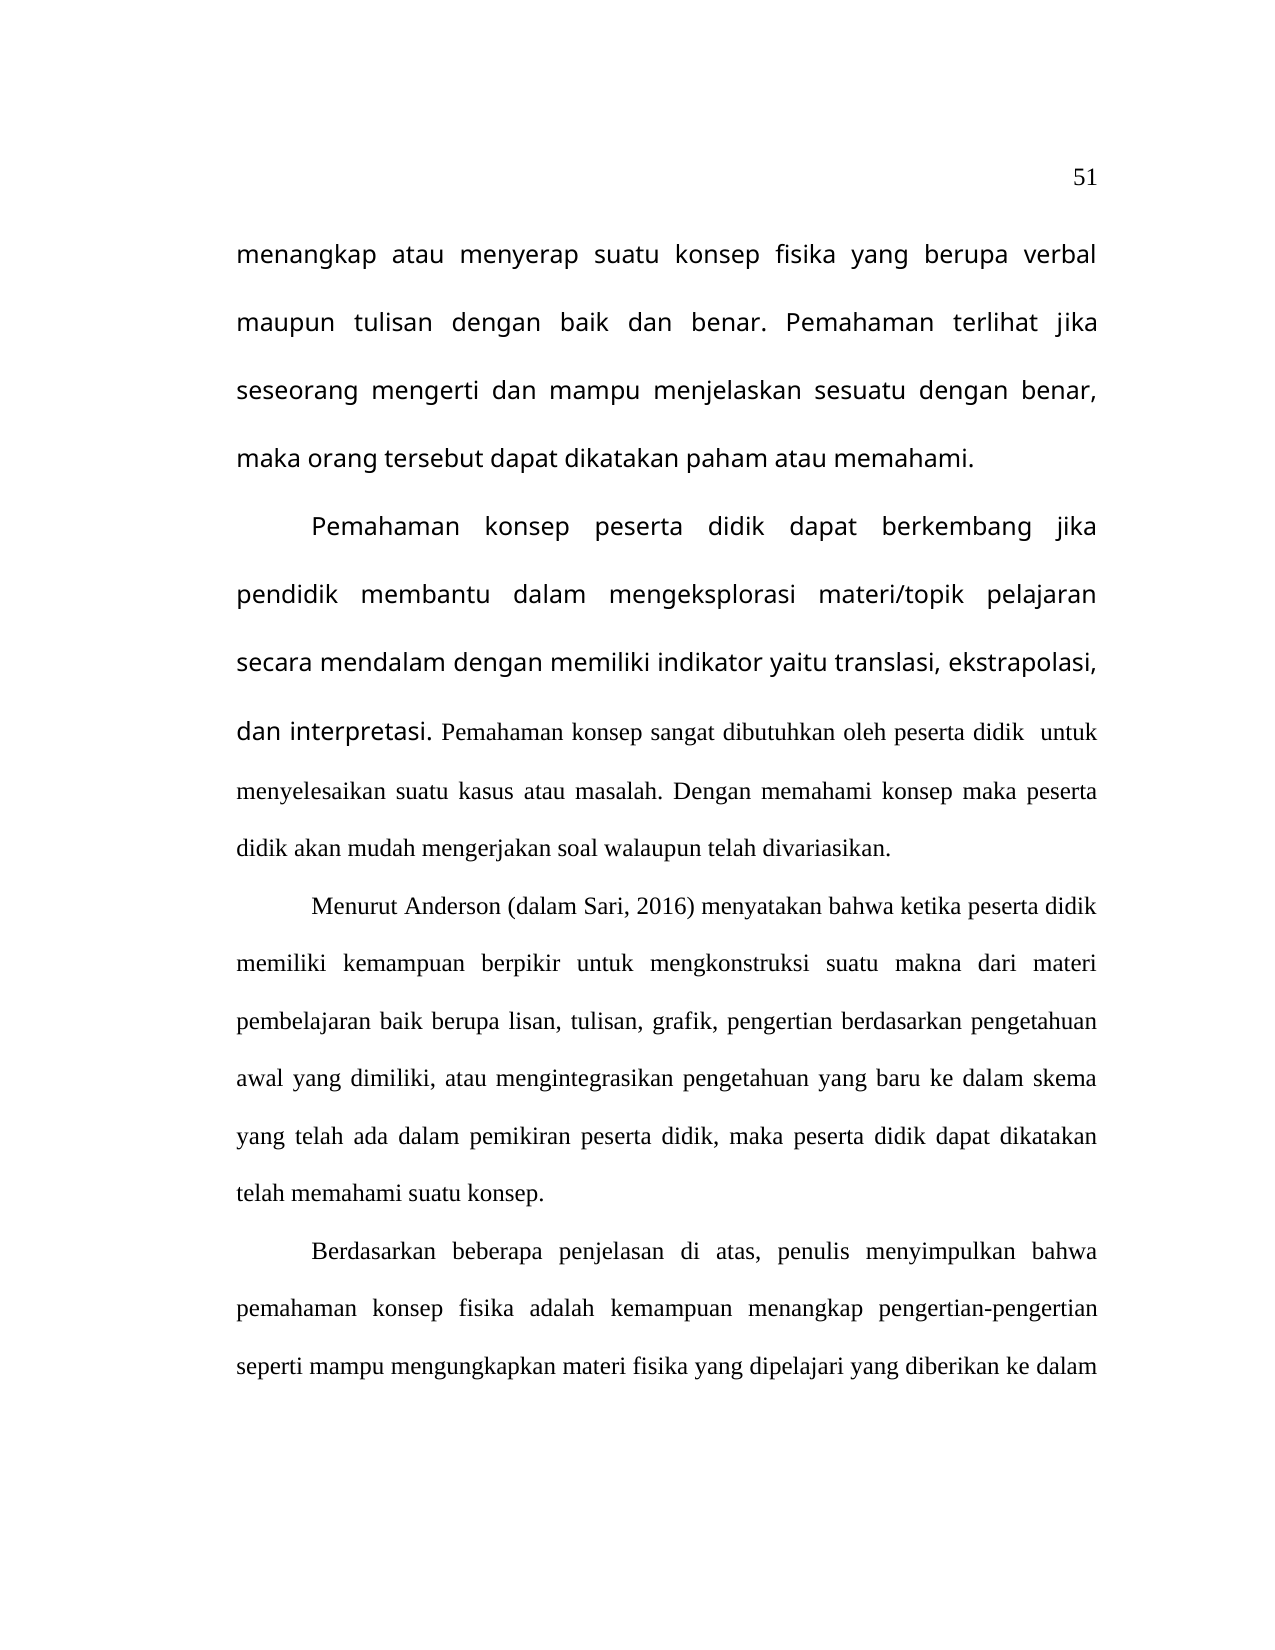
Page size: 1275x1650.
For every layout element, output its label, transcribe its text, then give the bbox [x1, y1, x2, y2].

text Menurut Anderson (dalam Sari, 2016) menyatakan bahwa ketika peserta didik memiliki kemampuan berpikir untuk mengkonstruksi suatu makna dari materi pembelajaran baik berupa lisan, tulisan, grafik, pengertian berdasarkan pengetahuan awal yang dimiliki, atau mengintegrasikan pengetahuan yang baru ke dalam skema yang telah ada dalam pemikiran peserta didik, maka peserta didik dapat dikatakan telah memahami suatu konsep. [236, 891, 1098, 1207]
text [236, 236, 1098, 475]
text Pemahaman konsep peserta didik dapat berkembang jika pendidik membantu dalam mengeksplorasi materi/topik pelajaran secara mendalam dengan memiliki indikator yaitu translasi, ekstrapolasi, dan interpretasi. Pemahaman konsep sangat dibutuhkan oleh peserta didik untuk menyelesaikan suatu kasus atau masalah. Dengan memahami konsep maka peserta didik akan mudah mengerjakan soal walaupun telah divariasikan. [236, 509, 1098, 862]
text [236, 1236, 1098, 1380]
